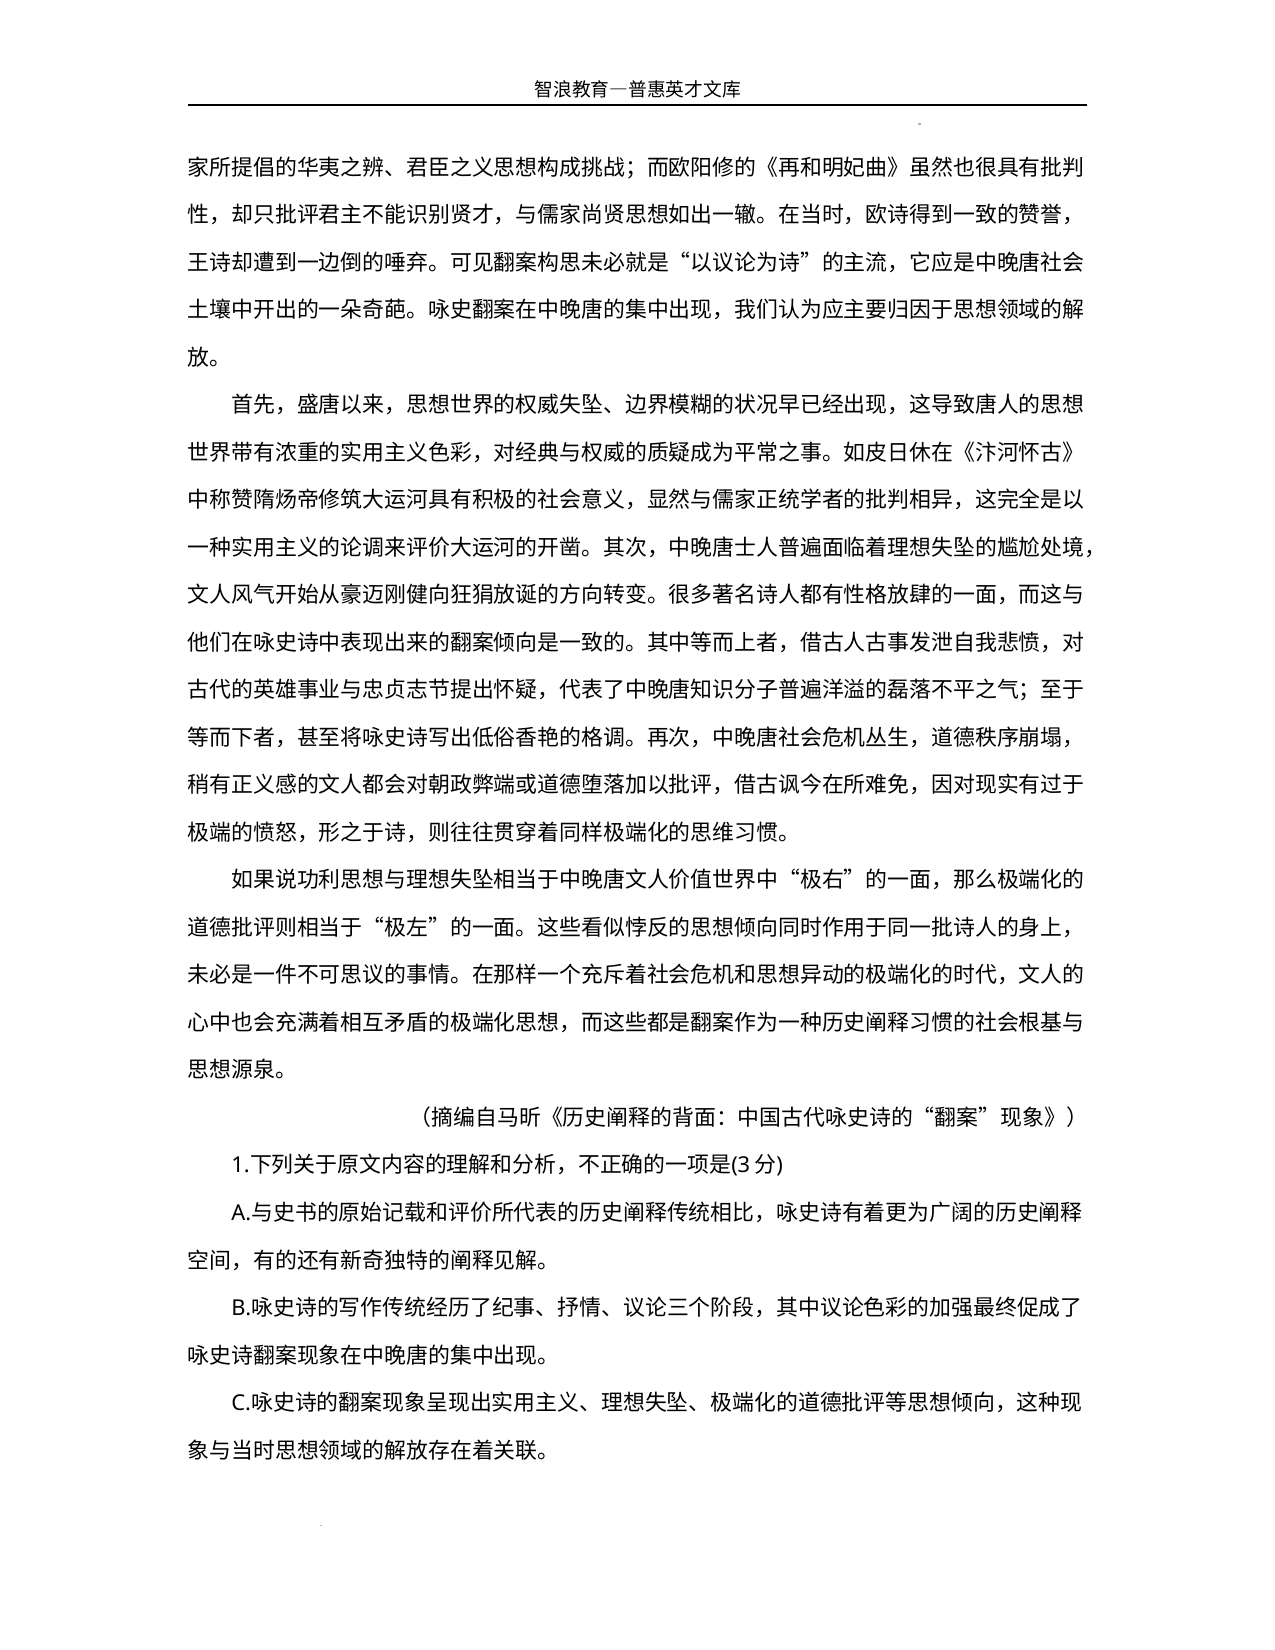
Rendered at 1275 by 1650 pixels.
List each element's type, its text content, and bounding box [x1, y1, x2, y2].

text B.咏史诗的写作传统经历了纪事、抒情、议论三个阶段，其中议论色彩的加强最终促成了咏史诗翻案现象在中晚唐的集中出现。 [187, 1290, 1087, 1369]
text （摘编自马昕《历史阐释的背面：中国古代咏史诗的“翻案”现象》） [187, 1100, 1087, 1132]
text A.与史书的原始记载和评价所代表的历史阐释传统相比，咏史诗有着更为广阔的历史阐释空间，有的还有新奇独特的阐释见解。 [187, 1195, 1087, 1274]
text C.咏史诗的翻案现象呈现出实用主义、理想失坠、极端化的道德批评等思想倾向，这种现象与当时思想领域的解放存在着关联。 [187, 1385, 1087, 1464]
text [187, 150, 1087, 372]
text 1.下列关于原文内容的理解和分析，不正确的一项是(3分) [187, 1147, 1087, 1179]
text 如果说功利思想与理想失坠相当于中晚唐文人价值世界中“极右”的一面，那么极端化的道德批评则相当于“极左”的一面。这些看似悖反的思想倾向同时作用于同一批诗人的身上，未必是一件不可思议的事情。在那样一个充斥着社会危机和思想异动的极端化的时代，文人的心中也会充满着相互矛盾的极端化思想，而这些都是翻案作为一种历史阐释习惯的社会根基与思想源泉。 [187, 862, 1087, 1084]
text 首先，盛唐以来，思想世界的权威失坠、边界模糊的状况早已经出现，这导致唐人的思想世界带有浓重的实用主义色彩，对经典与权威的质疑成为平常之事。如皮日休在《汴河怀古》中称赞隋炀帝修筑大运河具有积极的社会意义，显然与儒家正统学者的批判相异，这完全是以一种实用主义的论调来评价大运河的开凿。其次，中晚唐士人普遍面临着理想失坠的尴尬处境，文人风气开始从豪迈刚健向狂狷放诞的方向转变。很多著名诗人都有性格放肆的一面，而这与他们在咏史诗中表现出来的翻案倾向是一致的。其中等而上者，借古人古事发泄自我悲愤，对古代的英雄事业与忠贞志节提出怀疑，代表了中晚唐知识分子普遍洋溢的磊落不平之气；至于等而下者，甚至将咏史诗写出低俗香艳的格调。再次，中晚唐社会危机丛生，道德秩序崩塌，稍有正义感的文人都会对朝政弊端或道德堕落加以批评，借古讽今在所难免，因对现实有过于极端的愤怒，形之于诗，则往往贯穿着同样极端化的思维习惯。 [187, 387, 1087, 847]
